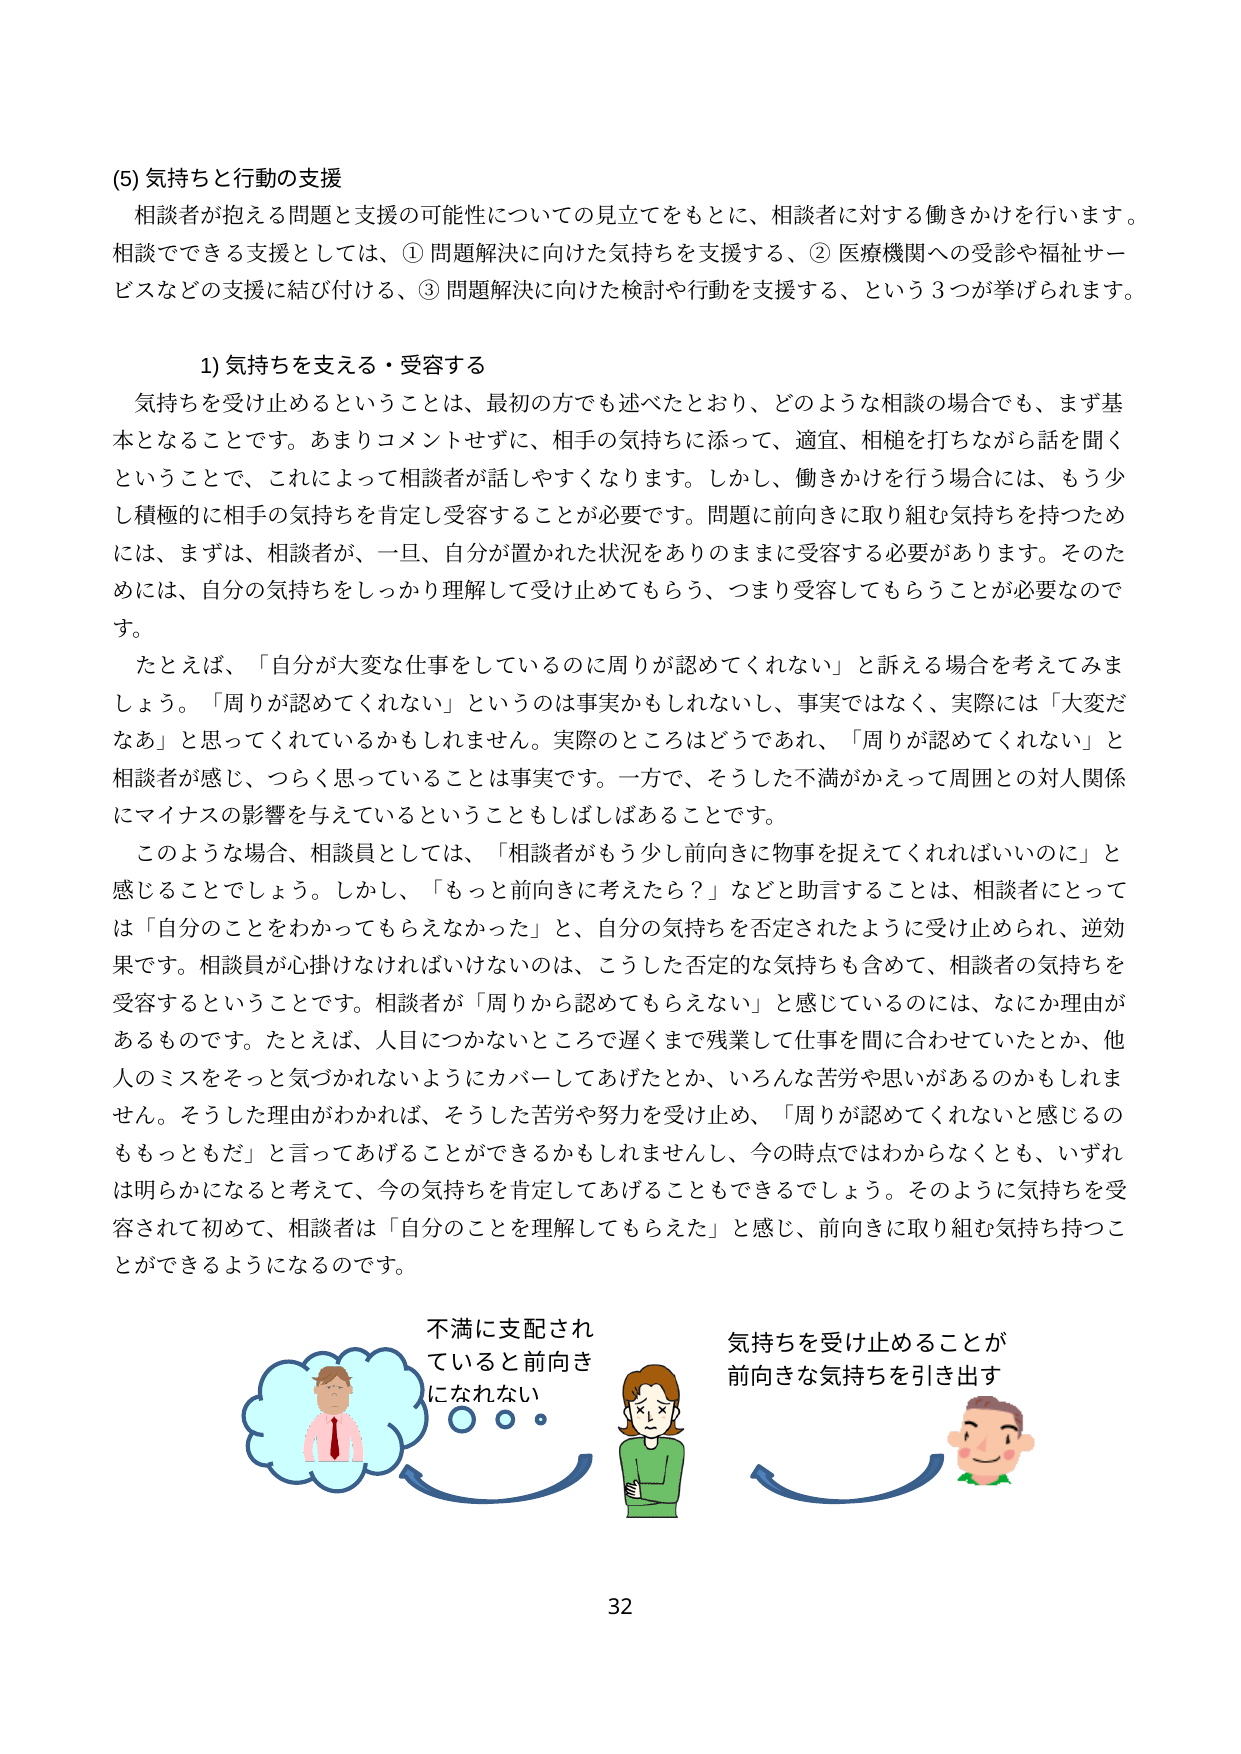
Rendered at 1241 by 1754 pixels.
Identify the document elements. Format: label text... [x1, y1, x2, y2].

picture [296, 1357, 371, 1468]
text 気持ちを受け止めるということは、最初の方でも述べたとおり、どのような相談の場合でも、まず基本となることです。あまりコメントせずに、相手の気持ちに添って、適宜、相槌を打ちながら話を聞くということで、これによって相談者が話しやすくなります。しかし、働きかけを行う場合には、もう少し積極的に相手の気持ちを肯定し受容することが必要です。問題に前向きに取り組む気持ちを持つためには、まずは、相談者が、一旦、自分が置かれた状況をありのままに受容する必要があります。そのためには、自分の気持ちをしっかり理解して受け止めてもらう、つまり受容してもらうことが必要なのです。 [112, 383, 1128, 646]
text たとえば、「自分が大変な仕事をしているのに周りが認めてくれない」と訴える場合を考えてみましょう。「周りが認めてくれない」というのは事実かもしれないし、事実ではなく、実際には「大変だなあ」と思ってくれているかもしれません。実際のところはどうであれ、「周りが認めてくれない」と相談者が感じ、つらく思っていることは事実です。一方で、そうした不満がかえって周囲との対人関係にマイナスの影響を与えているということもしばしばあることです。 [112, 646, 1128, 833]
text このような場合、相談員としては、「相談者がもう少し前向きに物事を捉えてくれればいいのに」と感じることでしょう。しかし、「もっと前向きに考えたら？」などと助言することは、相談者にとっては「自分のことをわかってもらえなかった」と、自分の気持ちを否定されたように受け止められ、逆効果です。相談員が心掛けなければいけないのは、こうした否定的な気持ちも含めて、相談者の気持ちを受容するということです。相談者が「周りから認めてもらえない」と感じているのには、なにか理由があるものです。たとえば、人目につかないところで遅くまで残業して仕事を間に合わせていたとか、他人のミスをそっと気づかれないようにカバーしてあげたとか、いろんな苦労や思いがあるのかもしれません。そうした理由がわかれば、そうした苦労や努力を受け止め、「周りが認めてくれないと感じるのももっともだ」と言ってあげることができるかもしれませんし、今の時点ではわからなくとも、いずれは明らかになると考えて、今の気持ちを肯定してあげることもできるでしょう。そのように気持ちを受容されて初めて、相談者は「自分のことを理解してもらえた」と感じ、前向きに取り組む気持ち持つことができるようになるのです。 [112, 833, 1128, 1283]
text 相談者が抱える問題と支援の可能性についての見立てをもとに、相談者に対する働きかけを行います。相談でできる支援としては、① 問題解決に向けた気持ちを支援する、② 医療機関への受診や福祉サービスなどの支援に結び付ける、③ 問題解決に向けた検討や行動を支援する、という３つが挙げられます。 [112, 196, 1128, 308]
picture [609, 1354, 694, 1526]
subtitle (5) 気持ちと行動の支援 [112, 158, 1128, 196]
subtitle 1) 気持ちを支える・受容する [200, 346, 1128, 383]
picture [945, 1396, 1036, 1487]
